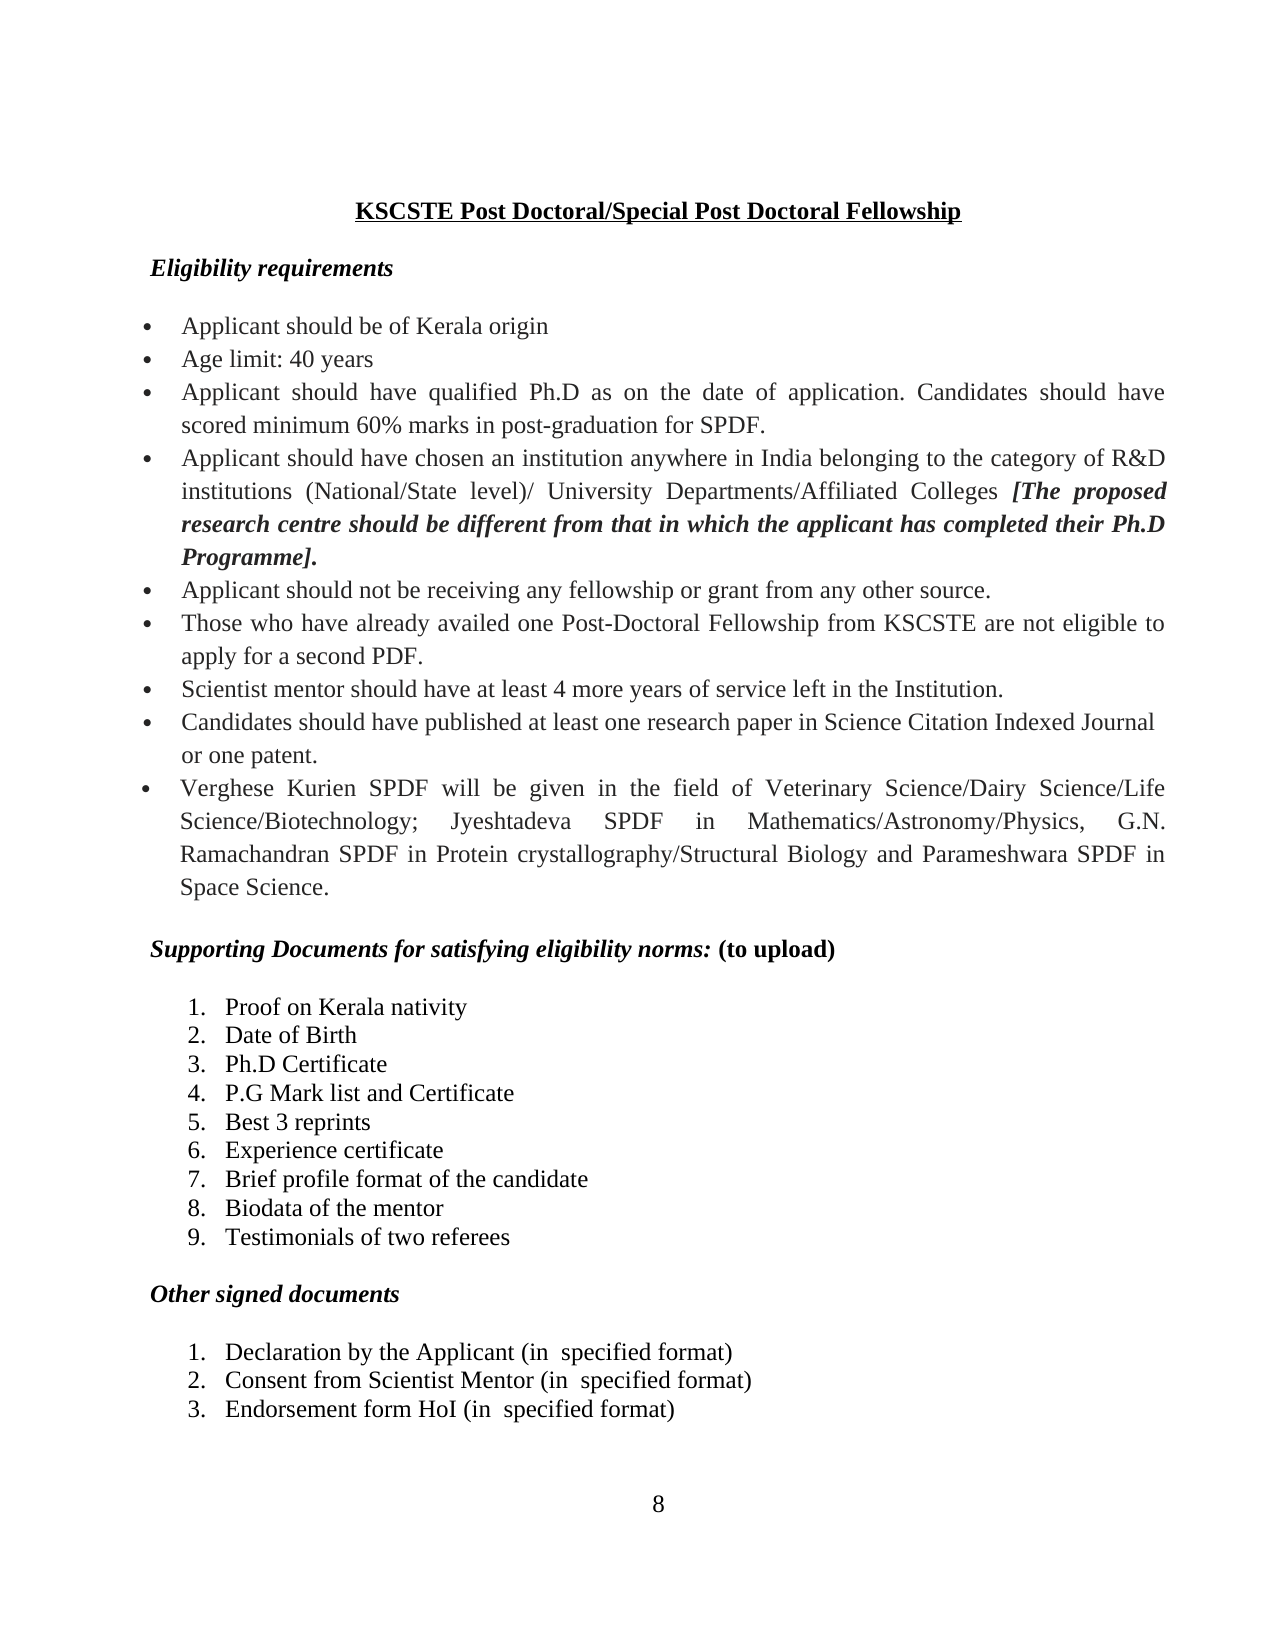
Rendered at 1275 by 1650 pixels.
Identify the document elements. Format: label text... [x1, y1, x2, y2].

text Eligibility requirements [150, 253, 1167, 282]
list Endorsement form HoI (in specified format) [187, 1394, 1167, 1423]
list Brief profile format of the candidate [187, 1164, 1167, 1193]
list P.G Mark list and Certificate [187, 1078, 1167, 1107]
list Consent from Scientist Mentor (in specified format) [187, 1365, 1167, 1394]
list Applicant should have qualified Ph.D as on the date of application. Candidates should have scored minimum 60% marks in post-graduation for SPDF. [144, 377, 1167, 439]
text Other signed documents [150, 1279, 1167, 1308]
list Scientist mentor should have at least 4 more years of service left in the Institution. [144, 674, 1167, 703]
list Experience certificate [187, 1135, 1167, 1164]
list Proof on Kerala nativity [187, 992, 1167, 1020]
list Biodata of the mentor [187, 1193, 1167, 1222]
list Testimonials of two referees [187, 1222, 1167, 1250]
list Those who have already availed one Post-Doctoral Fellowship from KSCSTE are not eligible to apply for a second PDF. [144, 608, 1167, 670]
list Date of Birth [187, 1020, 1167, 1049]
list Candidates should have published at least one research paper in Science Citation Indexed Journal or one patent. [144, 707, 1167, 769]
text KSCSTE Post Doctoral/Special Post Doctoral Fellowship [150, 196, 1167, 225]
list Best 3 reprints [187, 1107, 1167, 1135]
list Age limit: 40 years [144, 344, 1167, 373]
list Declaration by the Applicant (in specified format) [187, 1337, 1167, 1365]
list Ph.D Certificate [187, 1049, 1167, 1078]
list Applicant should not be receiving any fellowship or grant from any other source. [144, 575, 1167, 604]
list Verghese Kurien SPDF will be given in the field of Veterinary Science/Dairy Science/Life Science/Biotechnology; Jyeshtadeva SPDF in Mathematics/Astronomy/Physics, G.N. Ramachandran SPDF in Protein crystallography/Structural Biology and Parameshwara SPDF in Space Science. [142, 773, 1167, 901]
list Applicant should have chosen an institution anywhere in India belonging to the category of R&D institutions (National/State level)/ University Departments/Affiliated Colleges [The proposed research centre should be different from that in which the applicant has completed their Ph.D Programme]. [144, 443, 1167, 571]
list Applicant should be of Kerala origin [144, 311, 1167, 340]
text Supporting Documents for satisfying eligibility norms: (to upload) [150, 934, 1167, 963]
